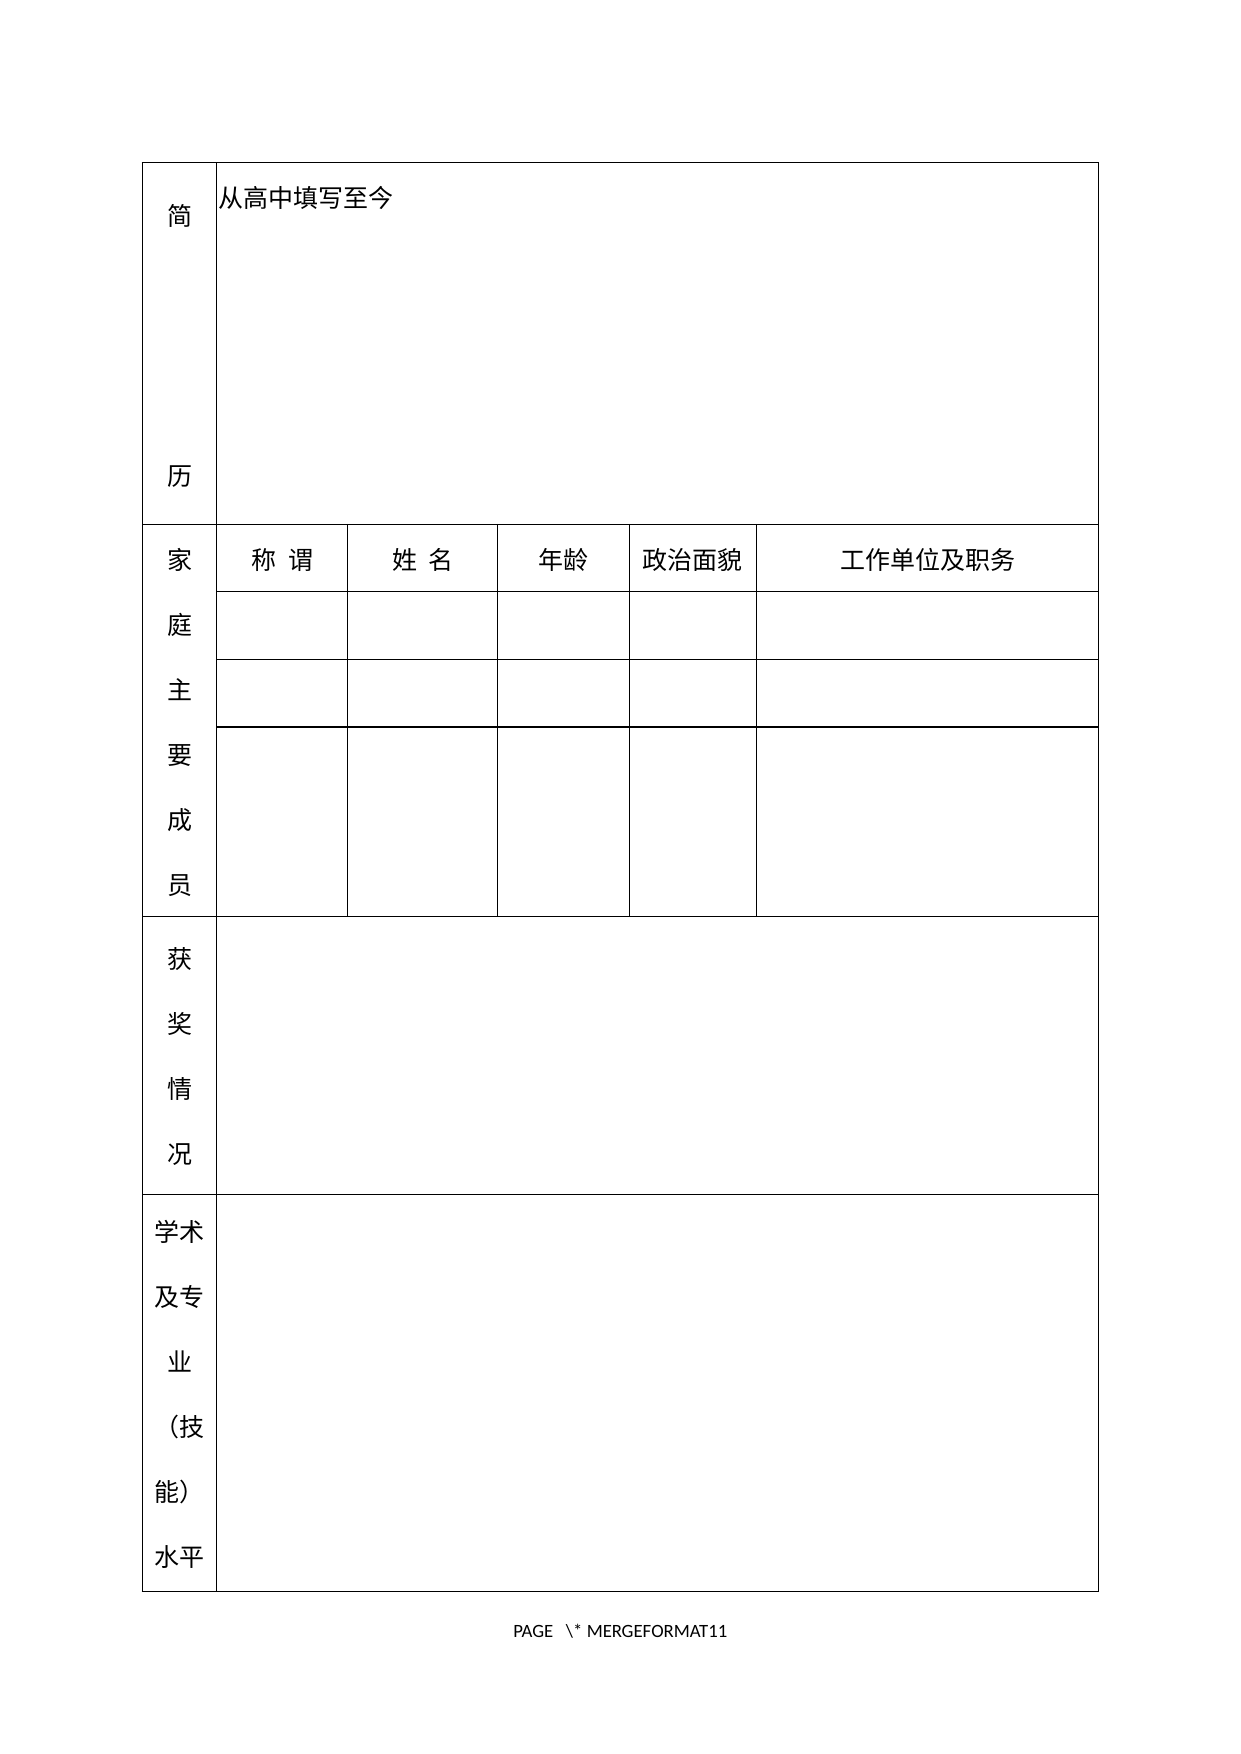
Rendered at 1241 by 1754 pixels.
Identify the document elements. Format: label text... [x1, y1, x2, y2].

table_cell 学术及专业（技能）水平情况简述 [143, 1195, 216, 1591]
table_cell [757, 660, 1098, 726]
table_cell 政治面貌 [630, 525, 756, 591]
table_cell [757, 728, 1098, 916]
table_cell 从高中填写至今 [217, 163, 1098, 524]
table_cell [498, 728, 629, 916]
table_cell 简 历 [143, 163, 216, 524]
table_cell 工作单位及职务 [757, 525, 1098, 591]
table_cell [217, 728, 347, 916]
table_cell [217, 660, 347, 726]
table_cell 姓 名 [348, 525, 497, 591]
table_cell 获 奖 情 况 [143, 917, 216, 1194]
table_cell 家 庭 主 要 成 员 [143, 525, 216, 916]
table_cell [630, 728, 756, 916]
table_cell 年龄 [498, 525, 629, 591]
table_cell [757, 592, 1098, 659]
table_cell [630, 660, 756, 726]
table_cell [217, 1195, 1098, 1591]
table_cell [630, 592, 756, 659]
table_cell 称 谓 [217, 525, 347, 591]
table_cell [348, 728, 497, 916]
table_cell [217, 917, 1098, 1194]
table_cell [217, 592, 347, 659]
table_cell [348, 660, 497, 726]
table_cell [498, 592, 629, 659]
table_cell [498, 660, 629, 726]
table_cell [348, 592, 497, 659]
